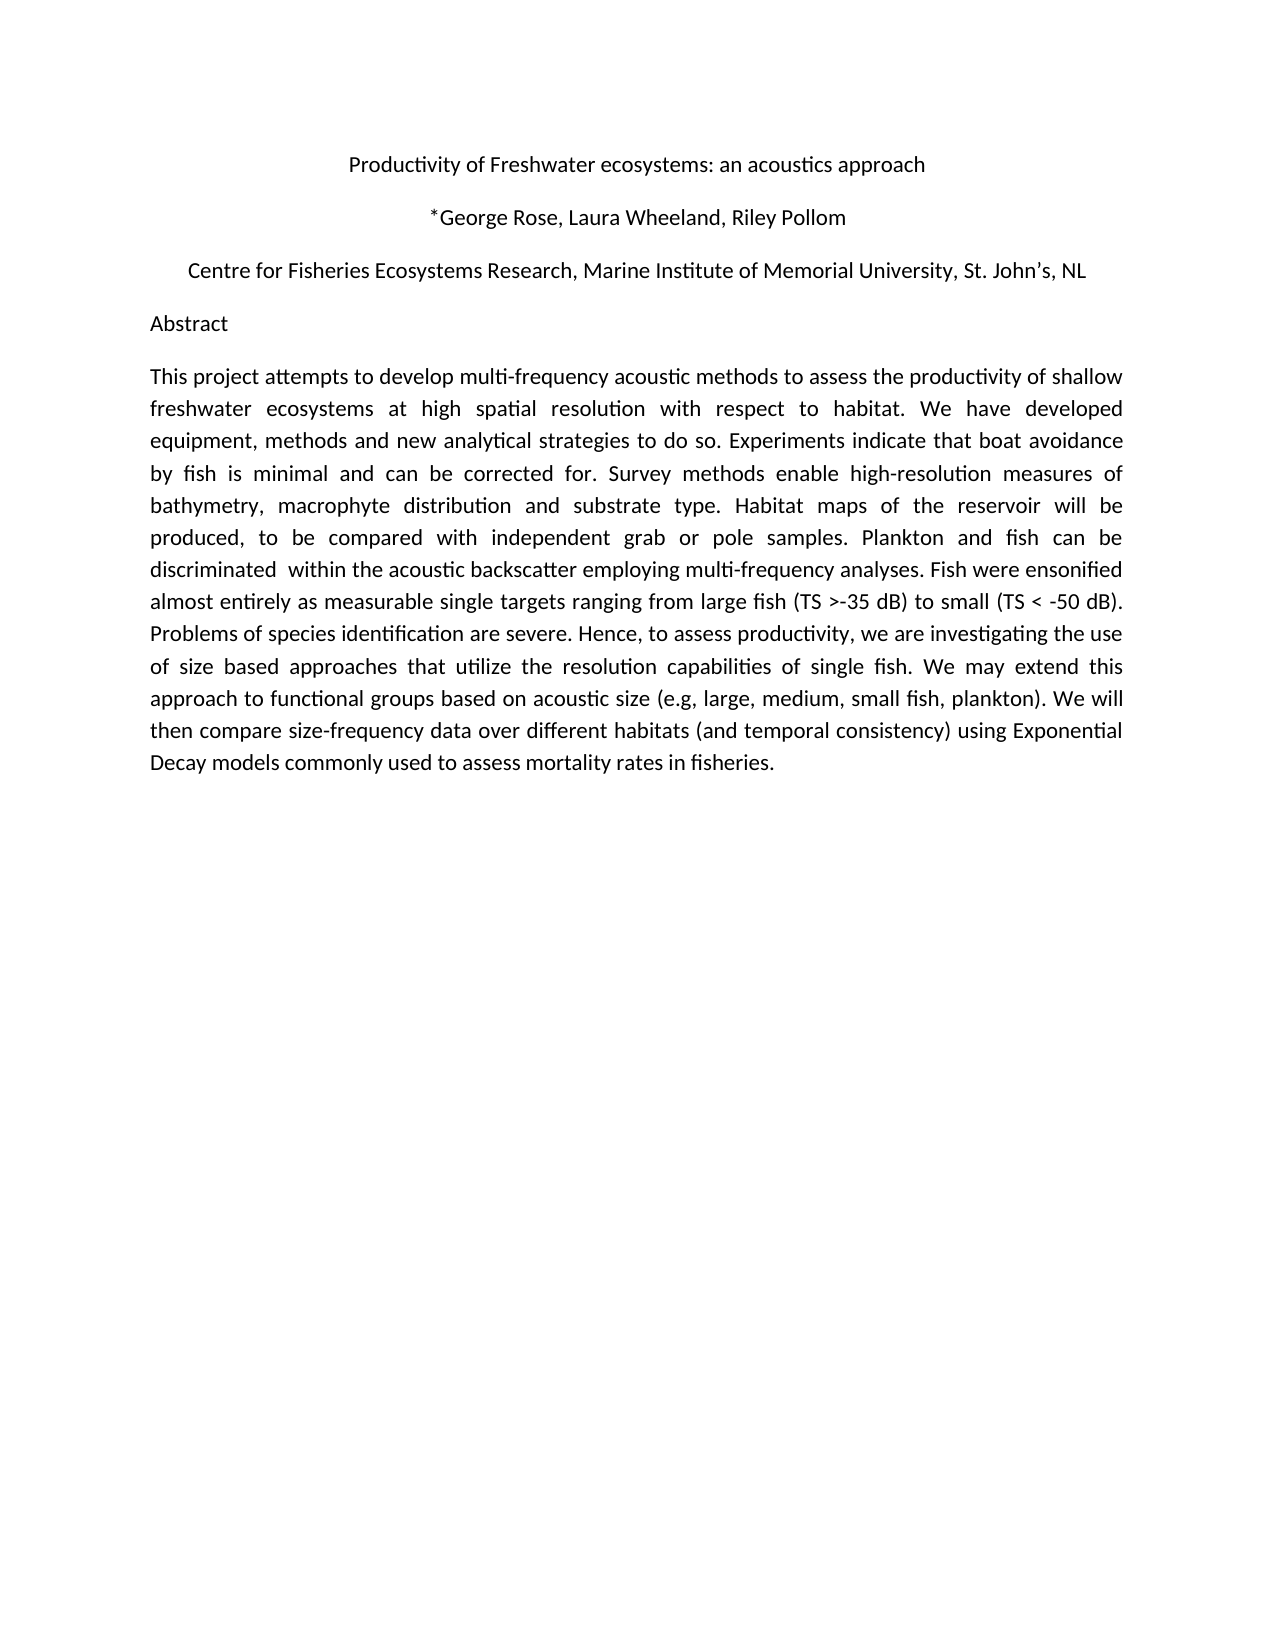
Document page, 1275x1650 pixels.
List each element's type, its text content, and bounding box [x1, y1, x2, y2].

text This project attempts to develop multi-frequency acoustic methods to assess the productivity of shallow freshwater ecosystems at high spatial resolution with respect to habitat. We have developed equipment, methods and new analytical strategies to do so. Experiments indicate that boat avoidance by fish is minimal and can be corrected for. Survey methods enable high-resolution measures of bathymetry, macrophyte distribution and substrate type. Habitat maps of the reservoir will be produced, to be compared with independent grab or pole samples. Plankton and fish can be discriminated within the acoustic backscatter employing multi-frequency analyses. Fish were ensonified almost entirely as measurable single targets ranging from large fish (TS >-35 dB) to small (TS < -50 dB). Problems of species identification are severe. Hence, to assess productivity, we are investigating the use of size based approaches that utilize the resolution capabilities of single fish. We may extend this approach to functional groups based on acoustic size (e.g, large, medium, small fish, plankton). We will then compare size-frequency data over different habitats (and temporal consistency) using Exponential Decay models commonly used to assess mortality rates in fisheries. [150, 362, 1125, 776]
text Abstract [150, 309, 1125, 337]
text Productivity of Freshwater ecosystems: an acoustics approach [150, 150, 1125, 178]
text Centre for Fisheries Ecosystems Research, Marine Institute of Memorial University, St. John’s, NL [150, 256, 1125, 284]
text *George Rose, Laura Wheeland, Riley Pollom [150, 203, 1125, 231]
